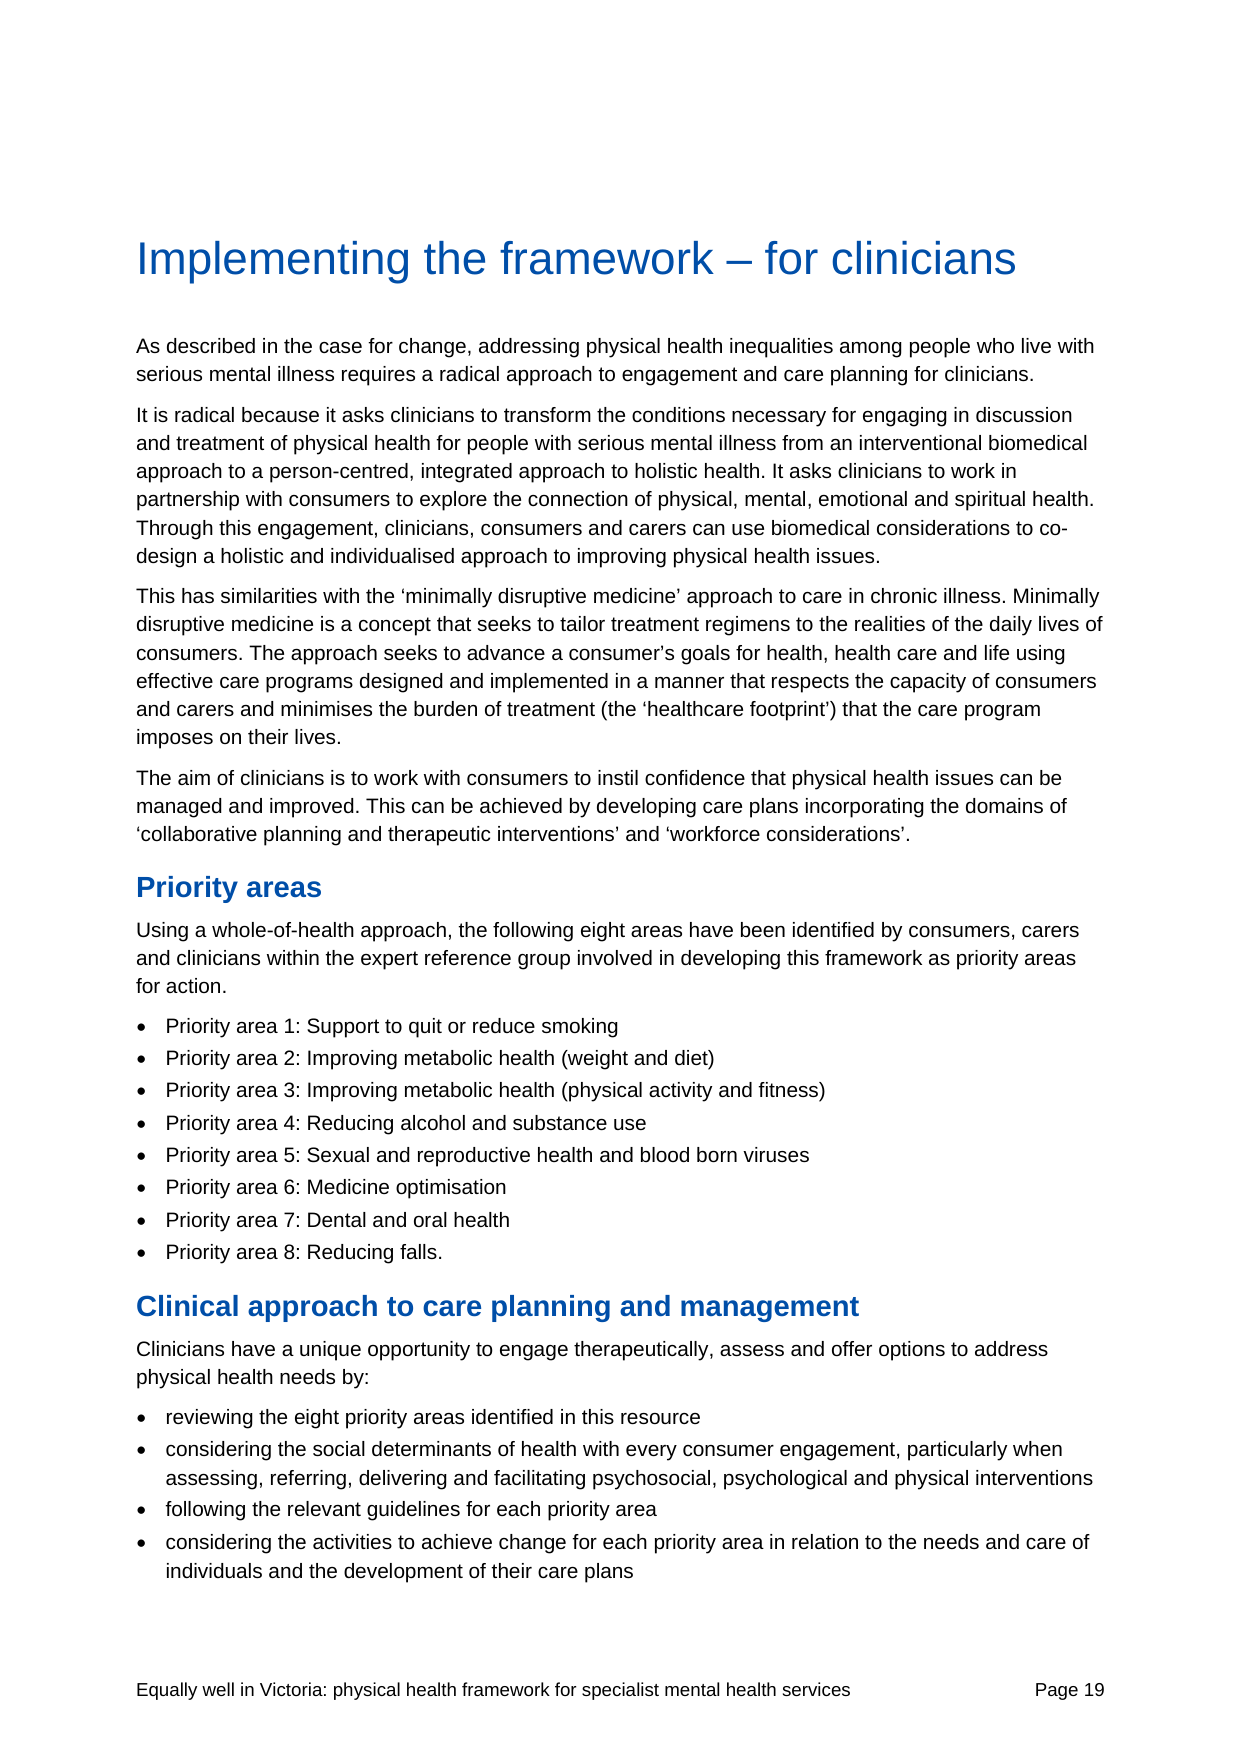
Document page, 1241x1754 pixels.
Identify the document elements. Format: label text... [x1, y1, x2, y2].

subtitle Clinical approach to care planning and management [136, 1289, 1104, 1323]
subtitle Priority areas [136, 871, 1104, 904]
text Priority area 4: Reducing alcohol and substance use [136, 1107, 1104, 1135]
text The aim of clinicians is to work with consumers to instil confidence that physical health issues can be managed and improved. This can be achieved by developing care plans incorporating the domains of ‘collaborative planning and therapeutic interventions’ and ‘workforce considerations’. [136, 761, 1104, 846]
text It is radical because it asks clinicians to transform the conditions necessary for engaging in discussion and treatment of physical health for people with serious mental illness from an interventional biomedical approach to a person-centred, integrated approach to holistic health. It asks clinicians to work in partnership with consumers to explore the connection of physical, mental, emotional and spiritual health. Through this engagement, clinicians, consumers and carers can use biomedical considerations to co-design a holistic and individualised approach to improving physical health issues. [136, 399, 1104, 567]
subtitle Implementing the framework – for clinicians [136, 231, 1104, 284]
text Clinicians have a unique opportunity to engage therapeutically, assess and offer options to address physical health needs by: [136, 1332, 1104, 1389]
text This has similarities with the ‘minimally disruptive medicine’ approach to care in chronic illness. Minimally disruptive medicine is a concept that seeks to tailor treatment regimens to the realities of the daily lives of consumers. The approach seeks to advance a consumer’s goals for health, health care and life using effective care programs designed and implemented in a manner that respects the capacity of consumers and carers and minimises the burden of treatment (the ‘healthcare footprint’) that the care program imposes on their lives. [136, 580, 1104, 749]
text Priority area 8: Reducing falls. [136, 1236, 1104, 1264]
text Using a whole-of-health approach, the following eight areas have been identified by consumers, carers and clinicians within the expert reference group involved in developing this framework as priority areas for action. [136, 913, 1104, 998]
text reviewing the eight priority areas identified in this resource [136, 1401, 1104, 1429]
text considering the activities to achieve change for each priority area in relation to the needs and care of individuals and the development of their care plans [136, 1526, 1104, 1582]
text Priority area 1: Support to quit or reduce smoking [136, 1010, 1104, 1038]
text Priority area 2: Improving metabolic health (weight and diet) [136, 1043, 1104, 1071]
text Priority area 6: Medicine optimisation [136, 1172, 1104, 1200]
text following the relevant guidelines for each priority area [136, 1494, 1104, 1522]
text Priority area 3: Improving metabolic health (physical activity and fitness) [136, 1075, 1104, 1103]
text Priority area 7: Dental and oral health [136, 1204, 1104, 1232]
text As described in the case for change, addressing physical health inequalities among people who live with serious mental illness requires a radical approach to engagement and care planning for clinicians. [136, 330, 1104, 386]
text considering the social determinants of health with every consumer engagement, particularly when assessing, referring, delivering and facilitating psychosocial, psychological and physical interventions [136, 1433, 1104, 1490]
text Priority area 5: Sexual and reproductive health and blood born viruses [136, 1139, 1104, 1168]
